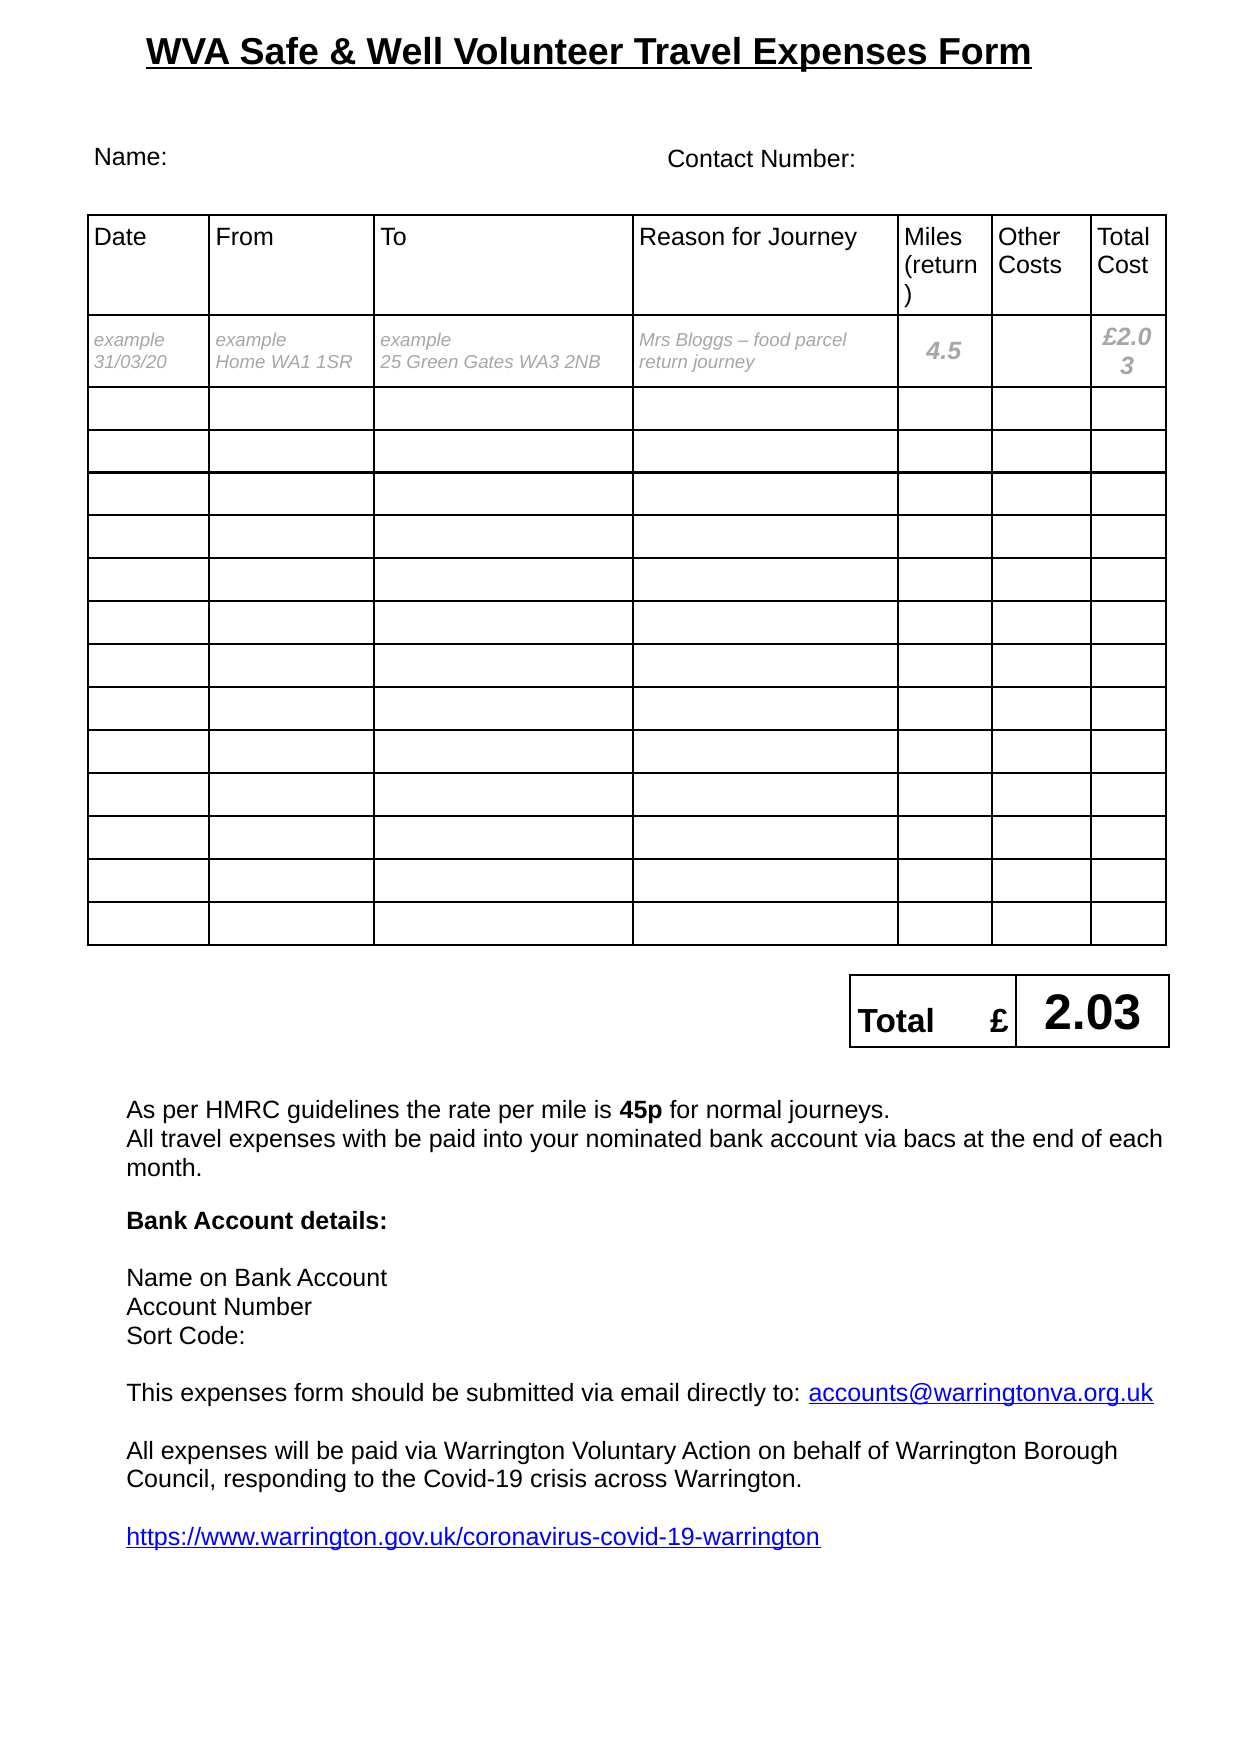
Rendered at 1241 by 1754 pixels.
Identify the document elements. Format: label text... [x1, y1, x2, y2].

table_cell [899, 860, 991, 901]
table_cell [89, 516, 208, 557]
table_cell [993, 817, 1090, 858]
table_header Reason for Journey [634, 216, 897, 314]
table_cell [1092, 688, 1165, 729]
table_cell [375, 903, 632, 943]
table_header To [375, 216, 632, 314]
table_cell [993, 516, 1090, 557]
table_cell [375, 860, 632, 901]
table_cell [375, 388, 632, 428]
table_cell [1092, 774, 1165, 815]
table_cell [89, 559, 208, 600]
table_cell [89, 602, 208, 643]
table_cell [993, 474, 1090, 514]
table_cell [1092, 388, 1165, 428]
table_cell [210, 559, 373, 600]
table_cell [634, 645, 897, 686]
table_cell example 25 Green Gates WA3 2NB [375, 316, 632, 386]
table_cell Mrs Bloggs – food parcel return journey [634, 316, 897, 386]
table_cell [899, 516, 991, 557]
table_cell [634, 516, 897, 557]
table_cell [993, 860, 1090, 901]
table_cell [1092, 559, 1165, 600]
table_cell [993, 316, 1090, 386]
table_header Miles (return) [899, 216, 991, 314]
table_cell [210, 645, 373, 686]
table_header From [210, 216, 373, 314]
table_cell [1092, 474, 1165, 514]
table_cell [634, 431, 897, 471]
table_cell [899, 559, 991, 600]
table_cell [89, 731, 208, 772]
table_cell [993, 431, 1090, 471]
table_cell [1092, 431, 1165, 471]
table_cell [1092, 516, 1165, 557]
table_cell [89, 688, 208, 729]
table_cell [899, 903, 991, 943]
table_cell [634, 774, 897, 815]
table_header Date [89, 216, 208, 314]
table_header Total £ [851, 976, 1015, 1046]
table_cell [634, 731, 897, 772]
table_cell [993, 602, 1090, 643]
table_cell [89, 903, 208, 943]
table_cell [210, 474, 373, 514]
table_cell [634, 474, 897, 514]
table_cell [1092, 731, 1165, 772]
table_cell [89, 474, 208, 514]
table_cell [1092, 602, 1165, 643]
table_cell [89, 388, 208, 428]
table_cell [899, 388, 991, 428]
table_cell [634, 688, 897, 729]
table_cell [899, 774, 991, 815]
table_cell [899, 817, 991, 858]
table_cell [634, 559, 897, 600]
table_cell [375, 817, 632, 858]
table_cell [210, 903, 373, 943]
table_cell [1092, 645, 1165, 686]
table_cell [899, 602, 991, 643]
table_cell [899, 645, 991, 686]
table_cell example Home WA1 1SR [210, 316, 373, 386]
table_cell [1092, 860, 1165, 901]
table_cell [993, 645, 1090, 686]
table_cell [375, 688, 632, 729]
table_cell [89, 431, 208, 471]
table_cell [89, 645, 208, 686]
table_cell [375, 431, 632, 471]
table_cell [899, 474, 991, 514]
table_cell [210, 516, 373, 557]
table_cell [210, 431, 373, 471]
table_cell [210, 602, 373, 643]
table_cell [89, 860, 208, 901]
table_cell [634, 860, 897, 901]
table_cell [375, 559, 632, 600]
table_cell [89, 774, 208, 815]
table_cell [375, 731, 632, 772]
table_cell [210, 860, 373, 901]
table_cell [993, 774, 1090, 815]
table_cell [634, 602, 897, 643]
table_header 2.03 [1017, 976, 1168, 1046]
table_cell [210, 731, 373, 772]
table_cell [993, 559, 1090, 600]
table_cell [375, 474, 632, 514]
table_cell £2.03 [1092, 316, 1165, 386]
table_cell [993, 903, 1090, 943]
table_cell [375, 645, 632, 686]
table_cell [899, 731, 991, 772]
table_cell [89, 817, 208, 858]
table_cell [993, 688, 1090, 729]
table_cell [899, 431, 991, 471]
table_cell [210, 388, 373, 428]
table_cell 4.5 [899, 316, 991, 386]
table_header Other Costs [993, 216, 1090, 314]
table_cell [1092, 903, 1165, 943]
table_cell [634, 388, 897, 428]
table_cell [210, 774, 373, 815]
table_cell [993, 731, 1090, 772]
table_cell example 31/03/20 [89, 316, 208, 386]
table_header Total Cost [1092, 216, 1165, 314]
table_cell [993, 388, 1090, 428]
table_cell [210, 688, 373, 729]
table_cell [375, 602, 632, 643]
table_cell [899, 688, 991, 729]
table_cell [634, 817, 897, 858]
table_cell [375, 774, 632, 815]
table_cell [634, 903, 897, 943]
table_cell [375, 516, 632, 557]
table_cell [210, 817, 373, 858]
table_cell [1092, 817, 1165, 858]
